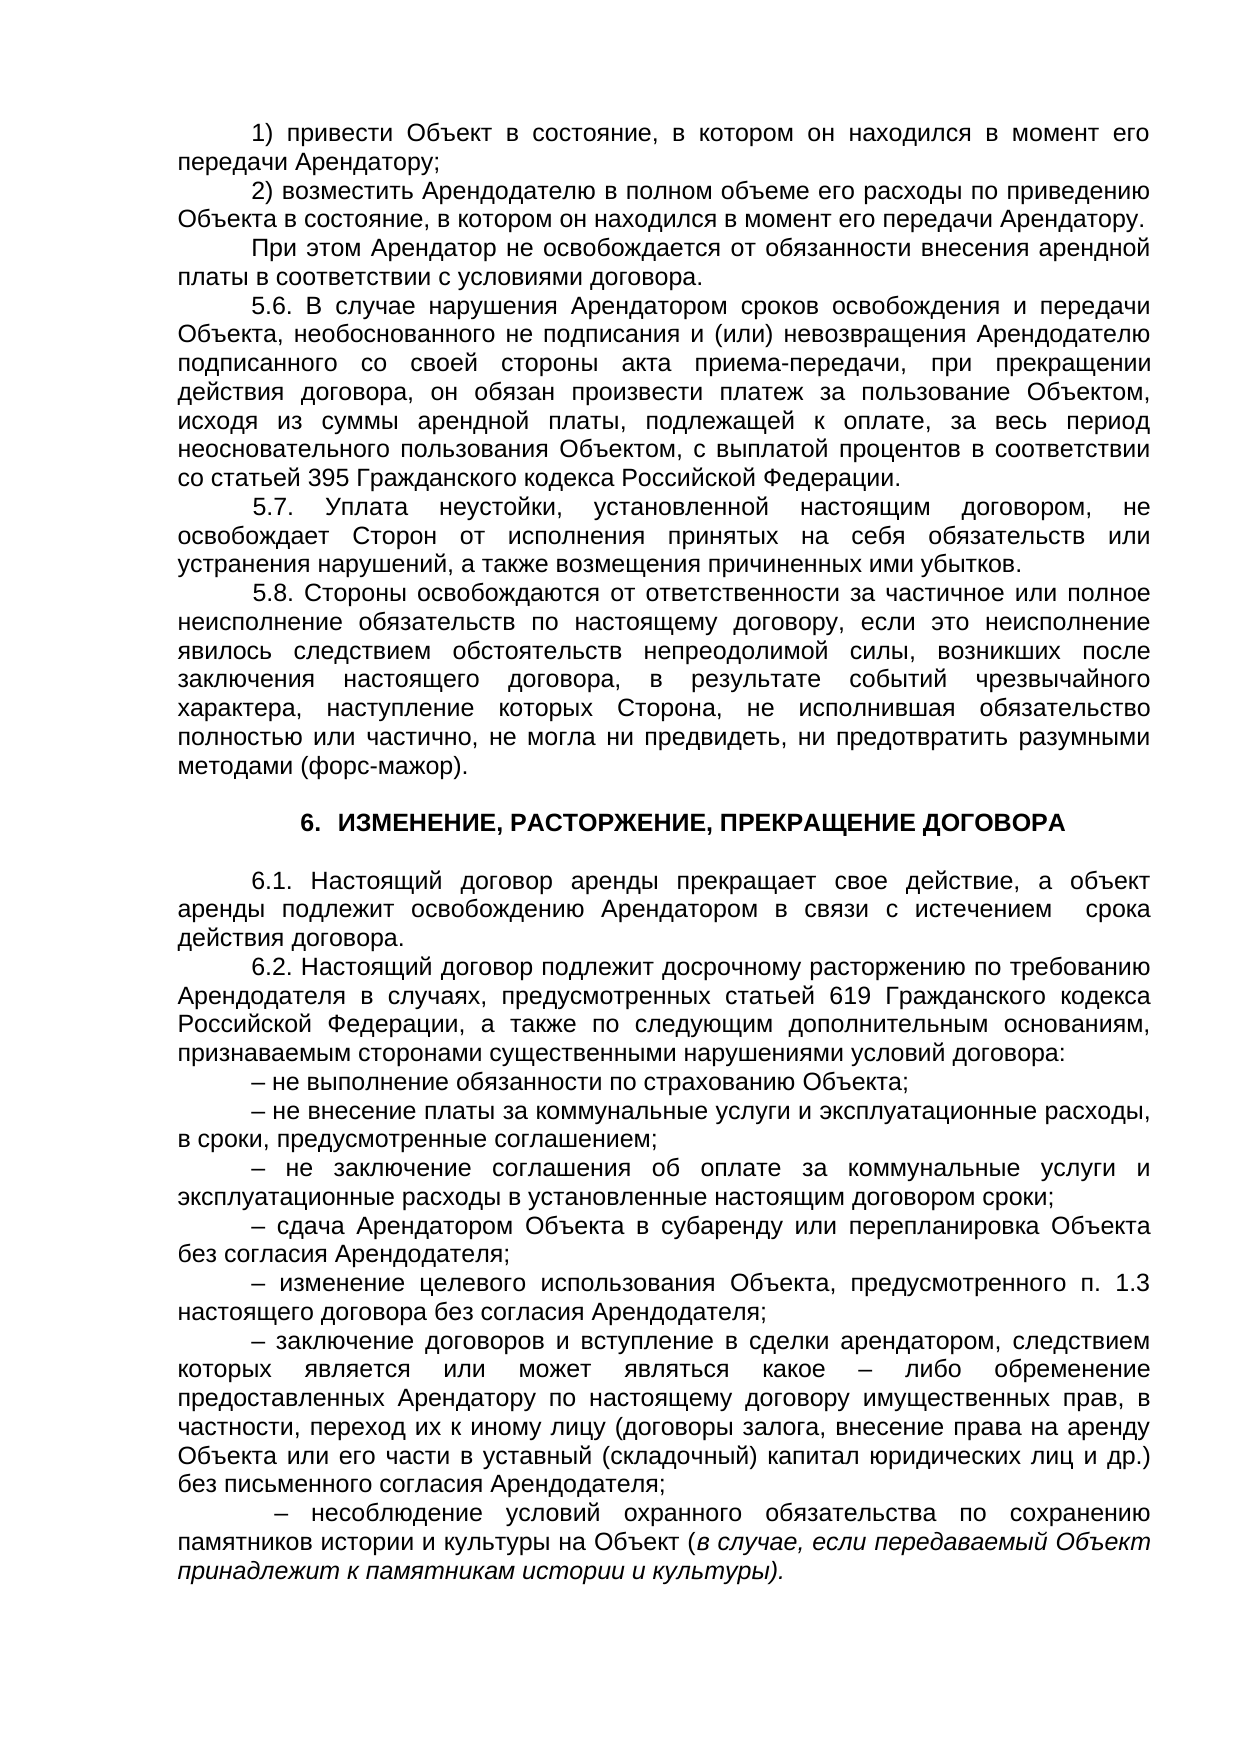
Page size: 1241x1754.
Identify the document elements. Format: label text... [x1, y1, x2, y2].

text 5.8. Стороны освобождаются от ответственности за частичное или полное неисполнение обязательств по настоящему договору, если это неисполнение явилось следствием обстоятельств непреодолимой силы, возникших после заключения настоящего договора, в результате событий чрезвычайного характера, наступление которых Сторона, не исполнившая обязательство полностью или частично, не могла ни предвидеть, ни предотвратить разумными методами (форс-мажор). [177, 578, 1152, 779]
text – несоблюдение условий охранного обязательства по сохранению памятников истории и культуры на Объект (в случае, если передаваемый Объект принадлежит к памятникам истории и культуры). [177, 1498, 1152, 1584]
text 6.1. Настоящий договор аренды прекращает свое действие, а объект аренды подлежит освобождению Арендатором в связи с истечением срока действия договора. [177, 866, 1152, 952]
text При этом Арендатор не освобождается от обязанности внесения арендной платы в соответствии с условиями договора. [177, 233, 1152, 291]
text 5.7. Уплата неустойки, установленной настоящим договором, не освобождает Сторон от исполнения принятых на себя обязательств или устранения нарушений, а также возмещения причиненных ими убытков. [177, 492, 1152, 578]
text 1) привести Объект в состояние, в котором он находился в момент его передачи Арендатору; [177, 118, 1152, 176]
text – не внесение платы за коммунальные услуги и эксплуатационные расходы, в сроки, предусмотренные соглашением; [177, 1096, 1152, 1153]
text – не выполнение обязанности по страхованию Объекта; [177, 1067, 1152, 1096]
list ИЗМЕНЕНИЕ, РАСТОРЖЕНИЕ, ПРЕКРАЩЕНИЕ ДОГОВОРА [215, 808, 1152, 837]
text – сдача Арендатором Объекта в субаренду или перепланировка Объекта без согласия Арендодателя; [177, 1211, 1152, 1268]
text 6.2. Настоящий договор подлежит досрочному расторжению по требованию Арендодателя в случаях, предусмотренных статьей 619 Гражданского кодекса Российской Федерации, а также по следующим дополнительным основаниям, признаваемым сторонами существенными нарушениями условий договора: [177, 952, 1152, 1067]
text 5.6. В случае нарушения Арендатором сроков освобождения и передачи Объекта, необоснованного не подписания и (или) невозвращения Арендодателю подписанного со своей стороны акта приема-передачи, при прекращении действия договора, он обязан произвести платеж за пользование Объектом, исходя из суммы арендной платы, подлежащей к оплате, за весь период неосновательного пользования Объектом, с выплатой процентов в соответствии со статьей 395 Гражданского кодекса Российской Федерации. [177, 291, 1152, 492]
text – изменение целевого использования Объекта, предусмотренного п. 1.3 настоящего договора без согласия Арендодателя; [177, 1268, 1152, 1326]
text 2) возместить Арендодателю в полном объеме его расходы по приведению Объекта в состояние, в котором он находился в момент его передачи Арендатору. [177, 176, 1152, 233]
text – заключение договоров и вступление в сделки арендатором, следствием которых является или может являться какое – либо обременение предоставленных Арендатору по настоящему договору имущественных прав, в частности, переход их к иному лицу (договоры залога, внесение права на аренду Объекта или его части в уставный (складочный) капитал юридических лиц и др.) без письменного согласия Арендодателя; [177, 1326, 1152, 1498]
text – не заключение соглашения об оплате за коммунальные услуги и эксплуатационные расходы в установленные настоящим договором сроки; [177, 1153, 1152, 1211]
